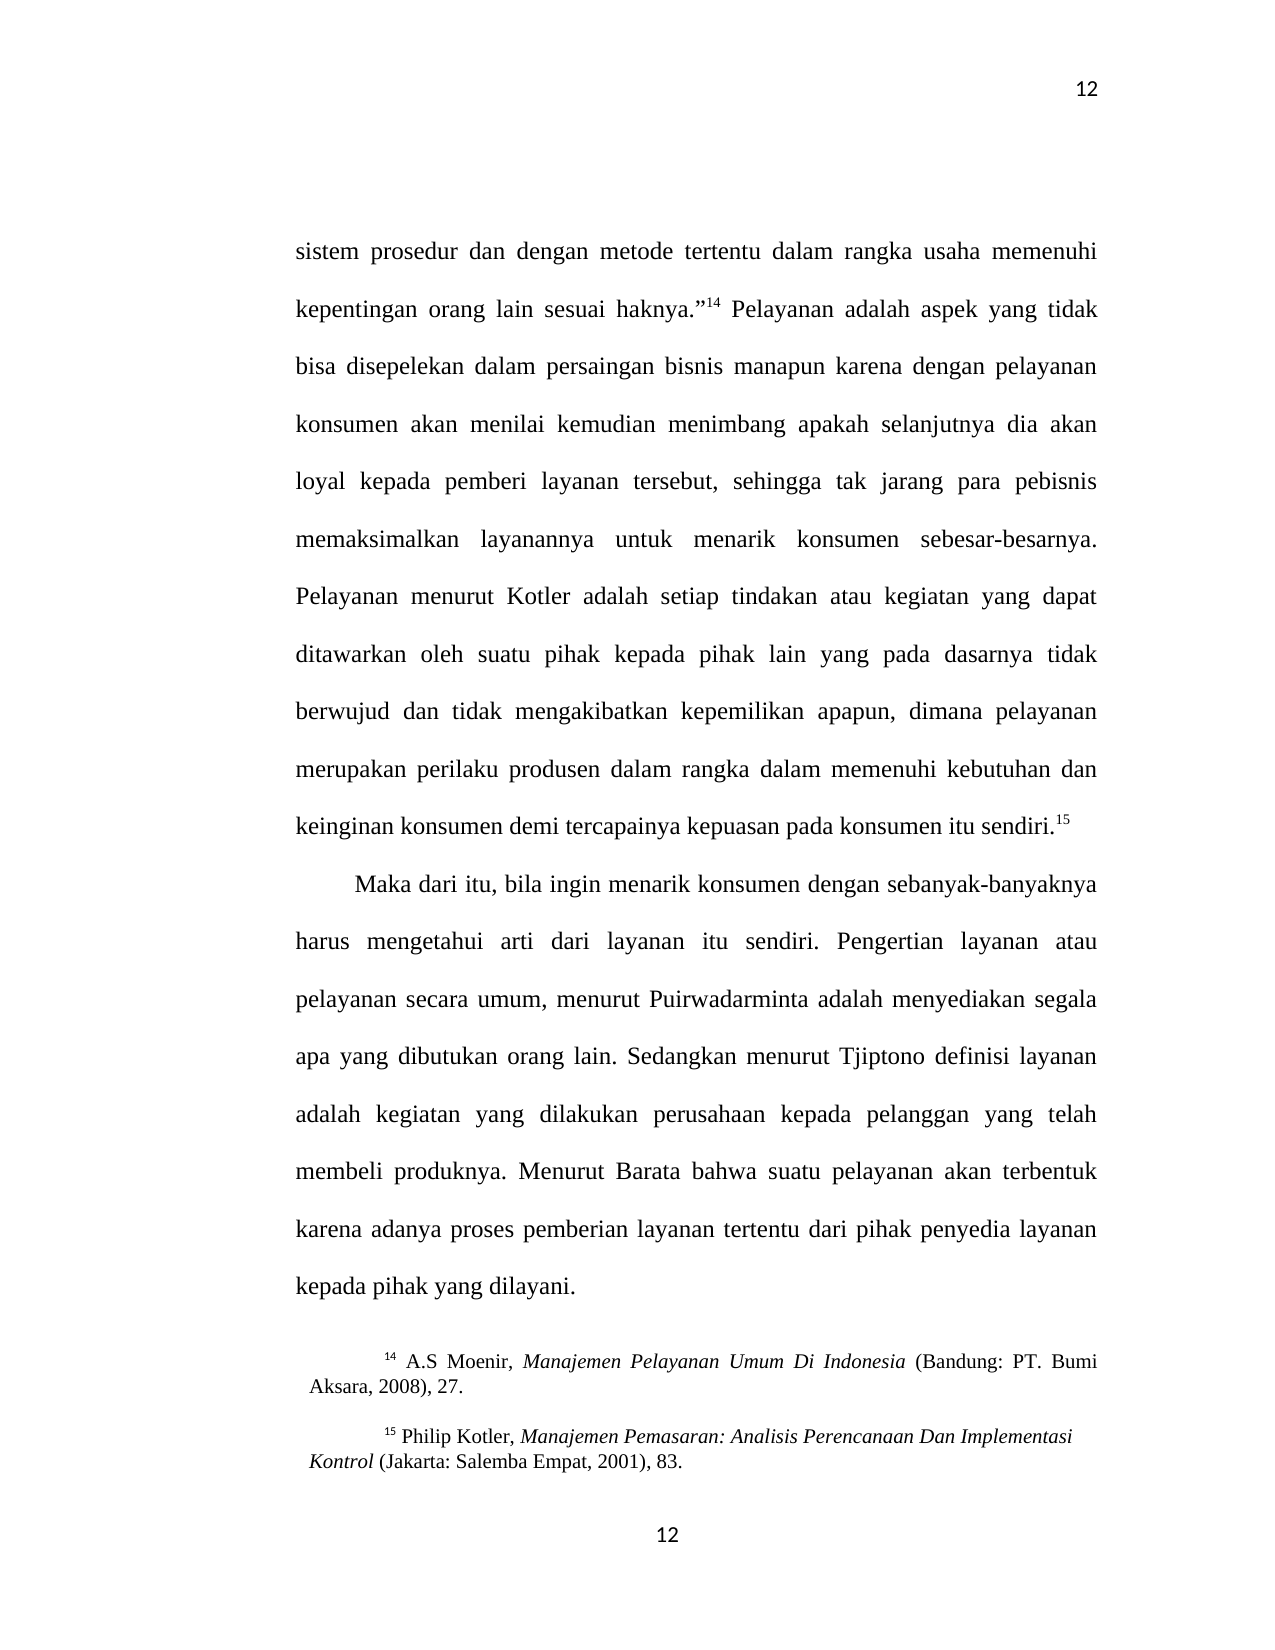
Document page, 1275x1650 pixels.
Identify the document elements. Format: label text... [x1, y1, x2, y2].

list Maka dari itu, bila ingin menarik konsumen dengan sebanyak-banyaknya harus mengetahui arti dari layanan itu sendiri. Pengertian layanan atau pelayanan secara umum, menurut Puirwadarminta adalah menyediakan segala apa yang dibutukan orang lain. Sedangkan menurut Tjiptono definisi layanan adalah kegiatan yang dilakukan perusahaan kepada pelanggan yang telah membeli produknya. Menurut Barata bahwa suatu pelayanan akan terbentuk karena adanya proses pemberian layanan tertentu dari pihak penyedia layanan kepada pihak yang dilayani. [295, 869, 1098, 1300]
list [295, 236, 1098, 840]
